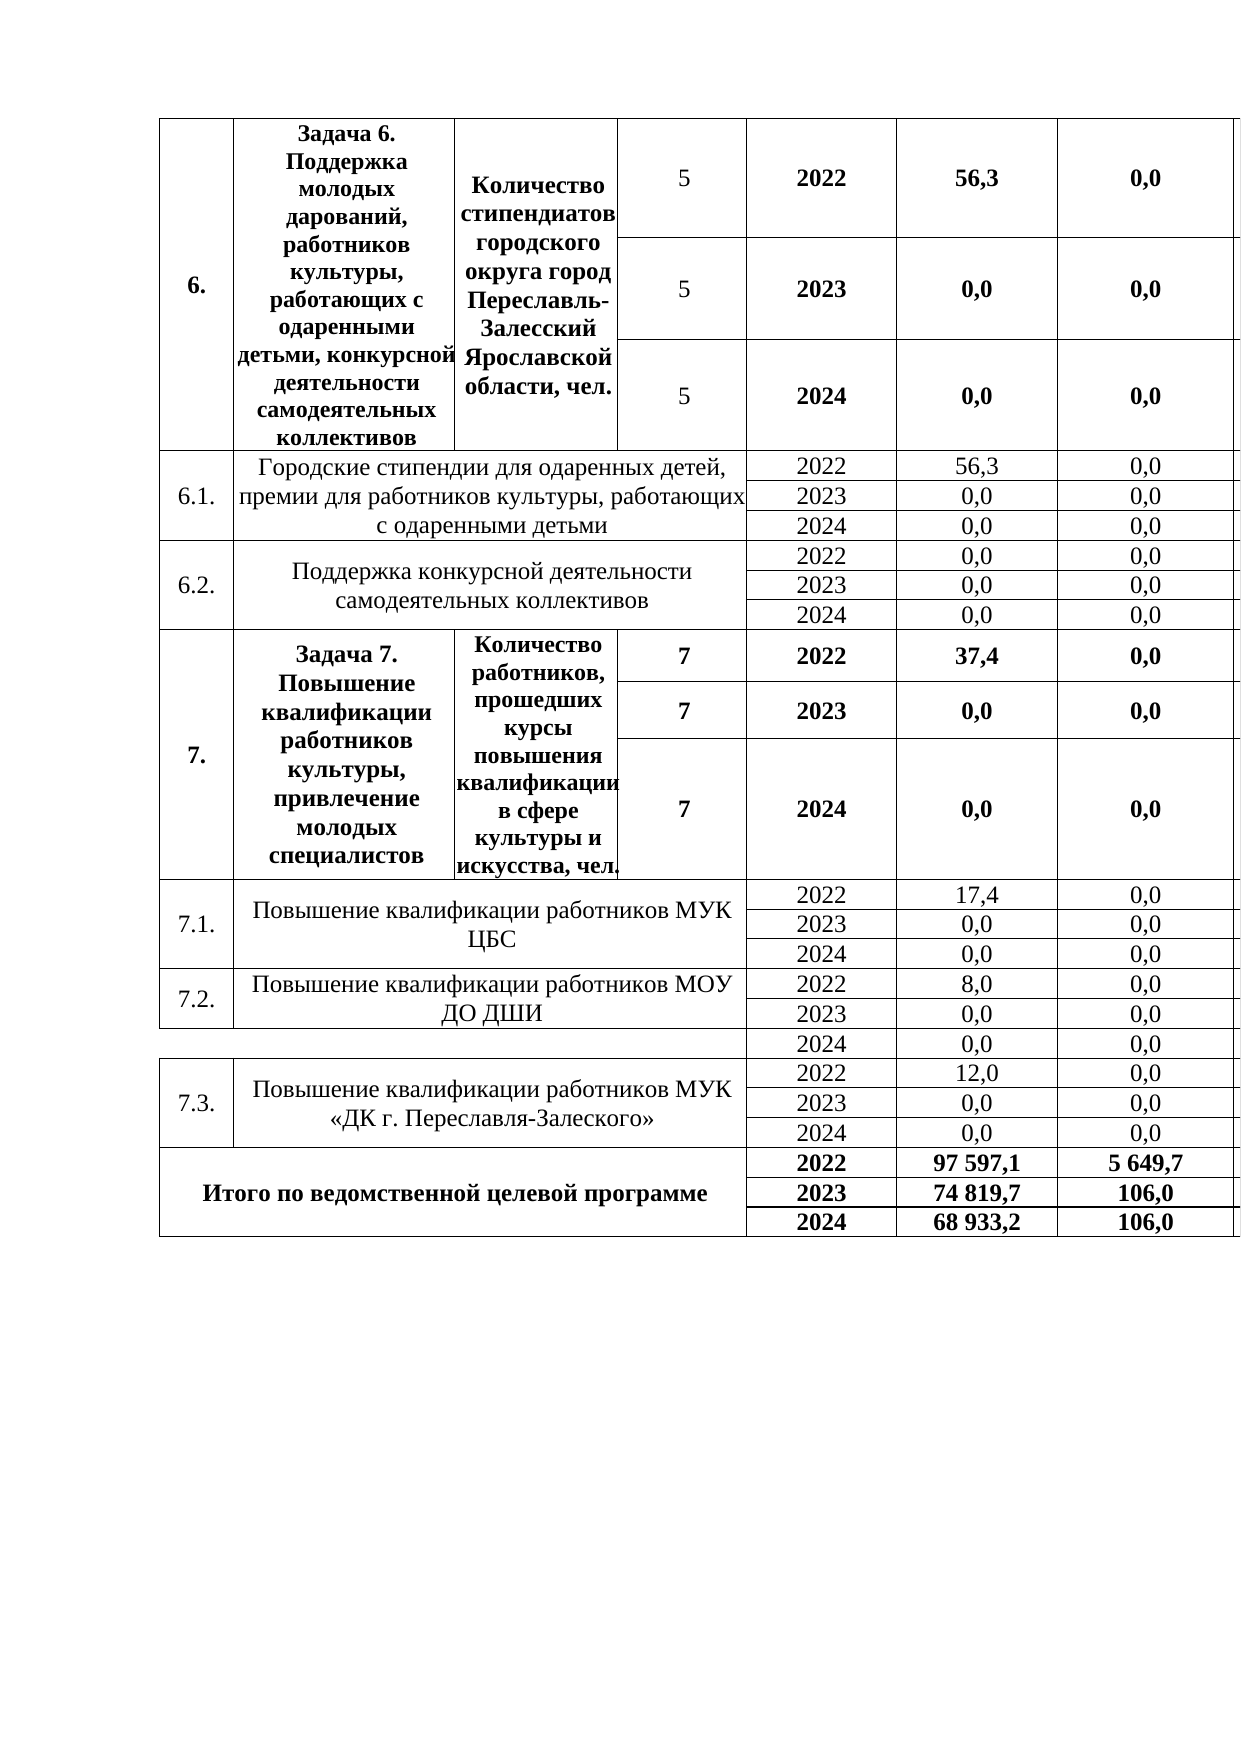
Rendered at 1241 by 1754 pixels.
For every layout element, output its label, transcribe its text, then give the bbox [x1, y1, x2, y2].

table_cell 7.2. [160, 969, 233, 1028]
table_cell 0,0 [1058, 739, 1233, 879]
table_cell Повышение квалификации работников МОУ ДО ДШИ [234, 969, 746, 1028]
table_cell 0,0 [1058, 999, 1233, 1028]
table_cell 0,0 [897, 999, 1057, 1028]
table_cell 5 [618, 119, 746, 237]
table_cell 0,0 [897, 682, 1057, 738]
table_cell 0,0 [1058, 541, 1233, 569]
table_cell 0,0 [1058, 1088, 1233, 1117]
table_cell 6.2. [160, 541, 233, 629]
table_cell 0,0 [897, 541, 1057, 569]
table_cell 2023 [747, 238, 896, 339]
table_cell 0,0 [897, 910, 1057, 938]
table_cell 2023 [747, 910, 896, 938]
table_cell 0,0 [1058, 481, 1233, 510]
table_cell Задача 6. Поддержка молодых дарований, работников культуры, работающих с одаренными детьми, конкурсной деятельности самодеятельных коллективов [234, 119, 454, 450]
table_cell 2024 [747, 1118, 896, 1147]
table_cell 0,0 [897, 1029, 1057, 1057]
table_cell 6.1. [160, 451, 233, 540]
table_cell 0,0 [1058, 1118, 1233, 1147]
table_cell 2024 [747, 340, 896, 450]
table_cell 0,0 [1058, 1059, 1233, 1087]
table_cell 17,4 [897, 880, 1057, 908]
table_cell 0,0 [1058, 119, 1233, 237]
table_cell 2023 [747, 999, 896, 1028]
table_cell Количество стипендиатов городского округа город Переславль-Залесский Ярославской области, чел. [455, 119, 617, 450]
table_cell 0,0 [1058, 511, 1233, 540]
table_cell 5 [618, 340, 746, 450]
table_cell 74 819,7 [897, 1178, 1057, 1206]
table_cell 0,0 [1058, 451, 1233, 480]
table_cell 2022 [747, 880, 896, 908]
table_cell 7 [618, 630, 746, 681]
table_cell Поддержка конкурсной деятельности самодеятельных коллективов [234, 541, 746, 629]
table_cell 2024 [747, 939, 896, 968]
table_cell 2023 [747, 1178, 896, 1206]
table_cell 0,0 [897, 481, 1057, 510]
table_cell 7 [618, 682, 746, 738]
table_cell 2023 [747, 682, 896, 738]
table_cell 0,0 [1058, 1029, 1233, 1057]
table_cell 56,3 [897, 451, 1057, 480]
table_cell 8,0 [897, 969, 1057, 998]
table_cell Повышение квалификации работников МУК «ДК г. Переславля-Залеского» [234, 1059, 746, 1147]
table_cell 2023 [747, 1088, 896, 1117]
table_cell 0,0 [1058, 969, 1233, 998]
table_cell 2022 [747, 451, 896, 480]
table_cell 12,0 [897, 1059, 1057, 1087]
table_cell 2022 [747, 1148, 896, 1177]
table_cell 7 [618, 739, 746, 879]
table_cell 0,0 [897, 739, 1057, 879]
table_cell 2022 [747, 969, 896, 998]
table_cell 5 649,7 [1058, 1148, 1233, 1177]
table_cell 0,0 [1058, 682, 1233, 738]
table_cell 56,3 [897, 119, 1057, 237]
table_cell 0,0 [1058, 238, 1233, 339]
table_cell 2022 [747, 1059, 896, 1087]
table_cell 0,0 [897, 238, 1057, 339]
table_cell 0,0 [897, 1088, 1057, 1117]
table_cell 0,0 [1058, 880, 1233, 908]
table_cell 0,0 [1058, 630, 1233, 681]
table_cell 0,0 [897, 340, 1057, 450]
table_cell 2024 [747, 511, 896, 540]
table_cell 37,4 [897, 630, 1057, 681]
table_cell 68 933,2 [897, 1208, 1057, 1236]
table_cell 2024 [747, 1029, 896, 1057]
table_cell 0,0 [897, 939, 1057, 968]
table_cell Городские стипендии для одаренных детей, премии для работников культуры, работающих с одаренными детьми [234, 451, 746, 540]
table_cell 0,0 [1058, 910, 1233, 938]
table_cell 0,0 [897, 600, 1057, 629]
table_cell Задача 7. Повышение квалификации работников культуры, привлечение молодых специалистов [234, 630, 454, 879]
table_cell 7. [160, 630, 233, 879]
table_cell 7.1. [160, 880, 233, 968]
table_cell Повышение квалификации работников МУК ЦБС [234, 880, 746, 968]
table_cell 2022 [747, 119, 896, 237]
table_cell 2023 [747, 481, 896, 510]
table_cell 2022 [747, 630, 896, 681]
table_cell 97 597,1 [897, 1148, 1057, 1177]
table_cell 2023 [747, 571, 896, 599]
table_cell 0,0 [897, 1118, 1057, 1147]
table_cell 2022 [747, 541, 896, 569]
table_cell 6. [160, 119, 233, 450]
table_cell 7.3. [160, 1059, 233, 1147]
table_cell 0,0 [1058, 939, 1233, 968]
table_cell 0,0 [1058, 600, 1233, 629]
table_cell Количество работников, прошедших курсы повышения квалификации в сфере культуры и искусства, чел. [455, 630, 617, 879]
table_cell 0,0 [897, 511, 1057, 540]
table_cell 106,0 [1058, 1178, 1233, 1206]
table_cell 0,0 [1058, 571, 1233, 599]
table_cell 2024 [747, 1208, 896, 1236]
table_cell 0,0 [1058, 340, 1233, 450]
table_cell 2024 [747, 739, 896, 879]
table_cell 5 [618, 238, 746, 339]
table_cell 0,0 [897, 571, 1057, 599]
table_cell Итого по ведомственной целевой программе [160, 1148, 746, 1236]
table_cell 106,0 [1058, 1208, 1233, 1236]
table_cell 2024 [747, 600, 896, 629]
